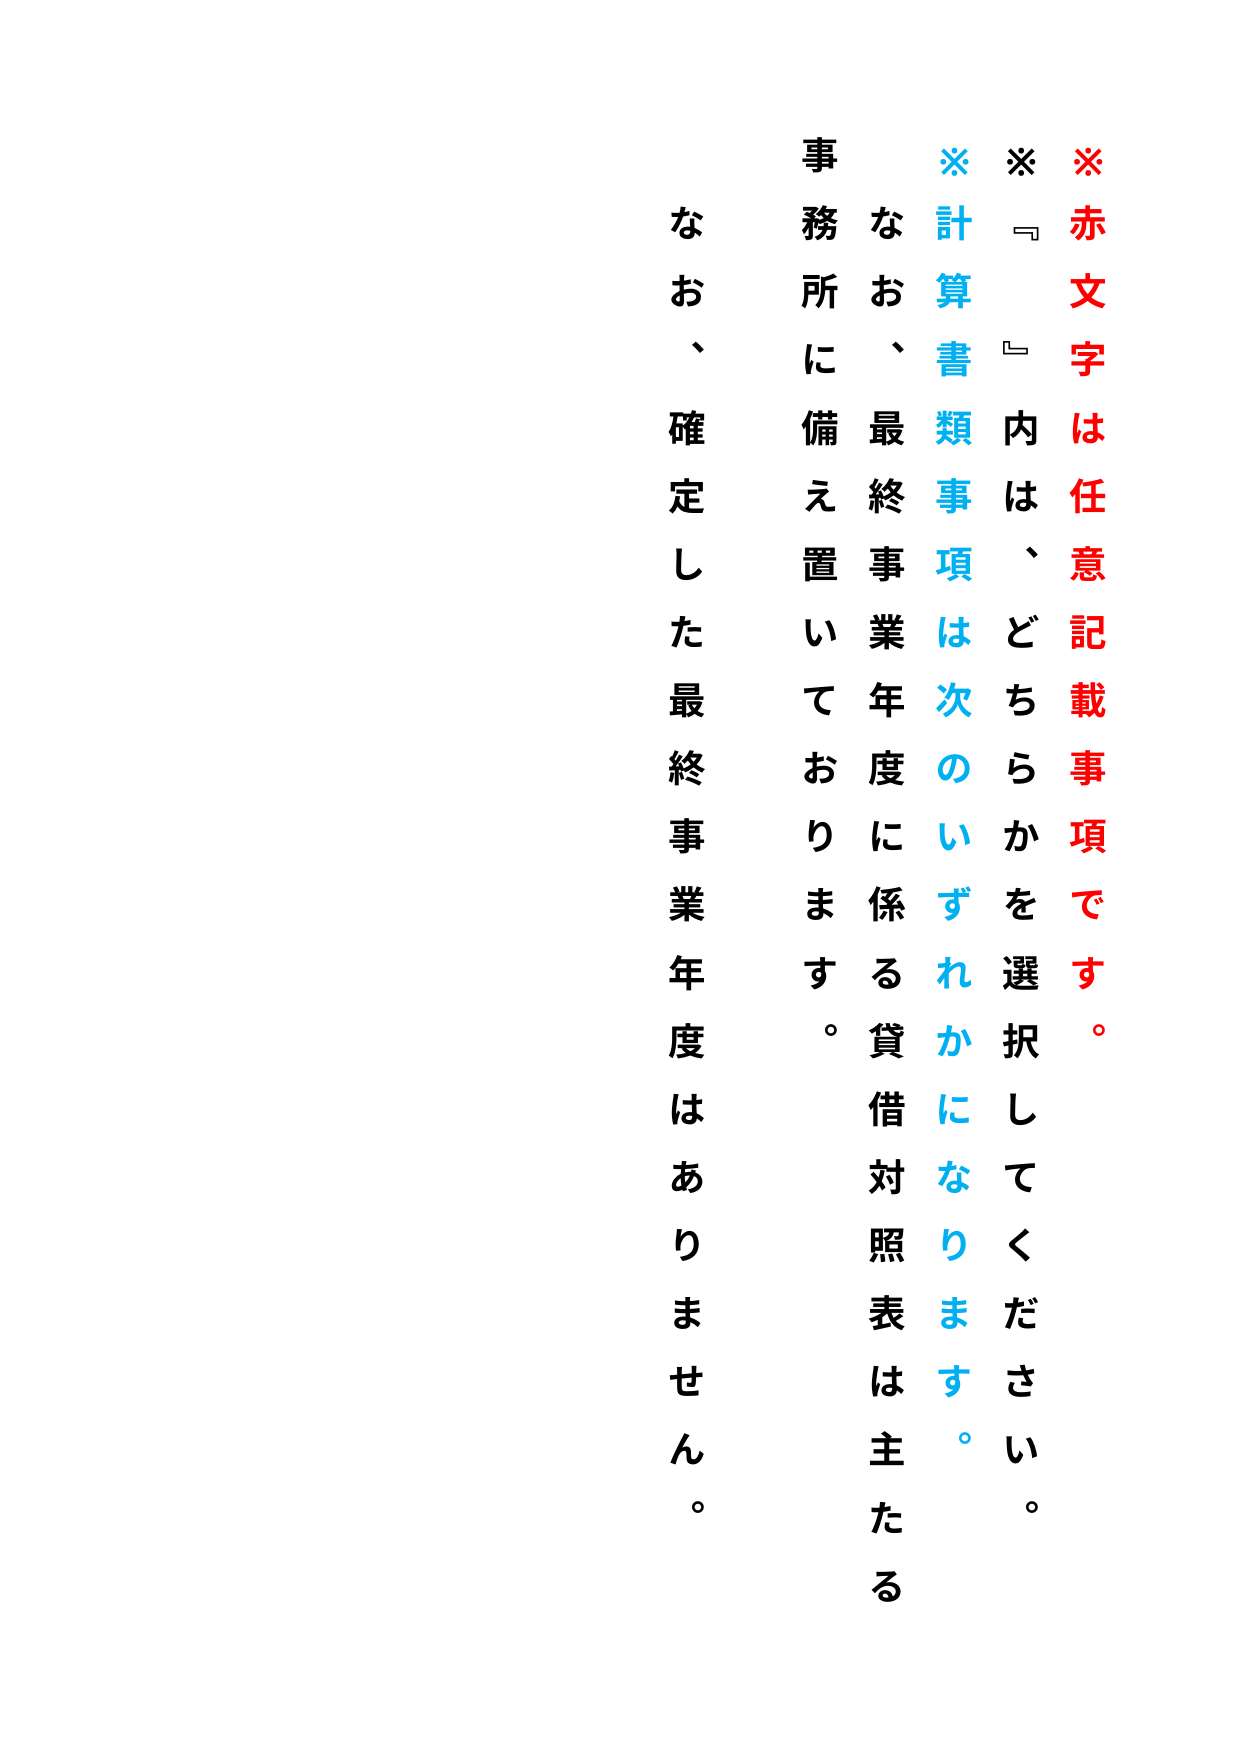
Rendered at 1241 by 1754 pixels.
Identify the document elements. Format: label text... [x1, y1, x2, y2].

text ※赤文字は任意記載事項です。 [1055, 136, 1122, 1635]
text なお、最終事業年度に係る貸借対照表は主たる [854, 136, 921, 1635]
text ※『 』内は、どちらかを選択してください。 [988, 136, 1055, 1635]
text なお、確定した最終事業年度はありません。 [653, 136, 720, 1635]
text 事務所に備え置いております。 [787, 136, 854, 1635]
text ※計算書類事項は次のいずれかになります。 [921, 136, 988, 1635]
